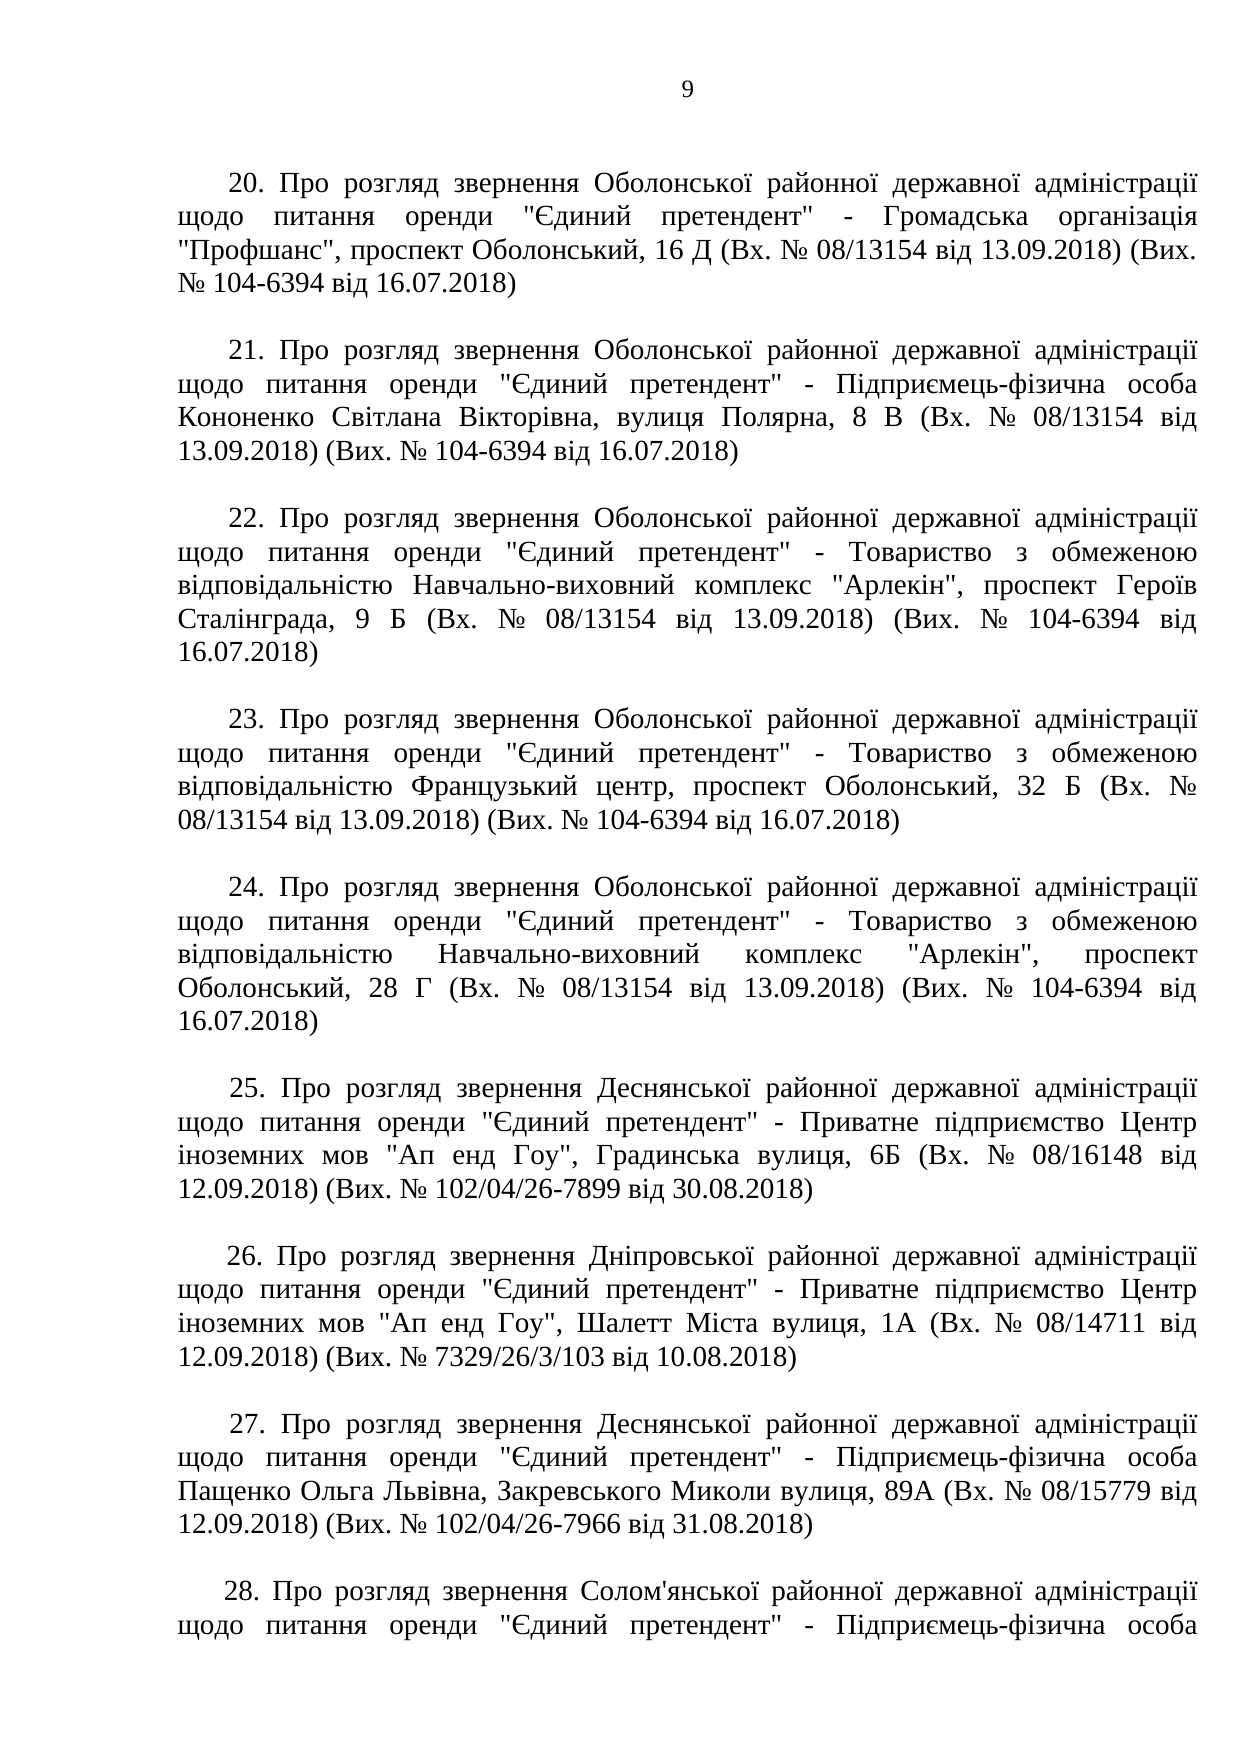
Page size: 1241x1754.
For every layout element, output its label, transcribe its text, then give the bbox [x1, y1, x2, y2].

text 26. Про розгляд звернення Дніпровської районної державної адміністрації щодо питання оренди "Єдиний претендент" - Приватне підприємство Центр іноземних мов "Ап енд Гоу", Шалетт Міста вулиця, 1А (Вх. № 08/14711 від 12.09.2018) (Вих. № 7329/26/3/103 від 10.08.2018) [177, 1238, 1198, 1372]
text 23. Про розгляд звернення Оболонської районної державної адміністрації щодо питання оренди "Єдиний претендент" - Товариство з обмеженою відповідальністю Французький центр, проспект Оболонський, 32 Б (Вх. № 08/13154 від 13.09.2018) (Вих. № 104-6394 від 16.07.2018) [177, 701, 1198, 836]
text 24. Про розгляд звернення Оболонської районної державної адміністрації щодо питання оренди "Єдиний претендент" - Товариство з обмеженою відповідальністю Навчально-виховний комплекс "Арлекін", проспект Оболонський, 28 Г (Вх. № 08/13154 від 13.09.2018) (Вих. № 104-6394 від 16.07.2018) [177, 869, 1198, 1037]
text 21. Про розгляд звернення Оболонської районної державної адміністрації щодо питання оренди "Єдиний претендент" - Підприємець-фізична особа Кононенко Світлана Вікторівна, вулиця Полярна, 8 В (Вх. № 08/13154 від 13.09.2018) (Вих. № 104-6394 від 16.07.2018) [177, 332, 1198, 467]
text 27. Про розгляд звернення Деснянської районної державної адміністрації щодо питання оренди "Єдиний претендент" - Підприємець-фізична особа Пащенко Ольга Львівна, Закревського Миколи вулиця, 89А (Вх. № 08/15779 від 12.09.2018) (Вих. № 102/04/26-7966 від 31.08.2018) [177, 1406, 1198, 1540]
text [177, 1573, 1198, 1641]
text 20. Про розгляд звернення Оболонської районної державної адміністрації щодо питання оренди "Єдиний претендент" - Громадська організація "Профшанс", проспект Оболонський, 16 Д (Вх. № 08/13154 від 13.09.2018) (Вих. № 104-6394 від 16.07.2018) [177, 165, 1198, 299]
text 22. Про розгляд звернення Оболонської районної державної адміністрації щодо питання оренди "Єдиний претендент" - Товариство з обмеженою відповідальністю Навчально-виховний комплекс "Арлекін", проспект Героїв Сталінграда, 9 Б (Вх. № 08/13154 від 13.09.2018) (Вих. № 104-6394 від 16.07.2018) [177, 500, 1198, 668]
text 25. Про розгляд звернення Деснянської районної державної адміністрації щодо питання оренди "Єдиний претендент" - Приватне підприємство Центр іноземних мов "Ап енд Гоу", Градинська вулиця, 6Б (Вх. № 08/16148 від 12.09.2018) (Вих. № 102/04/26-7899 від 30.08.2018) [177, 1070, 1198, 1204]
